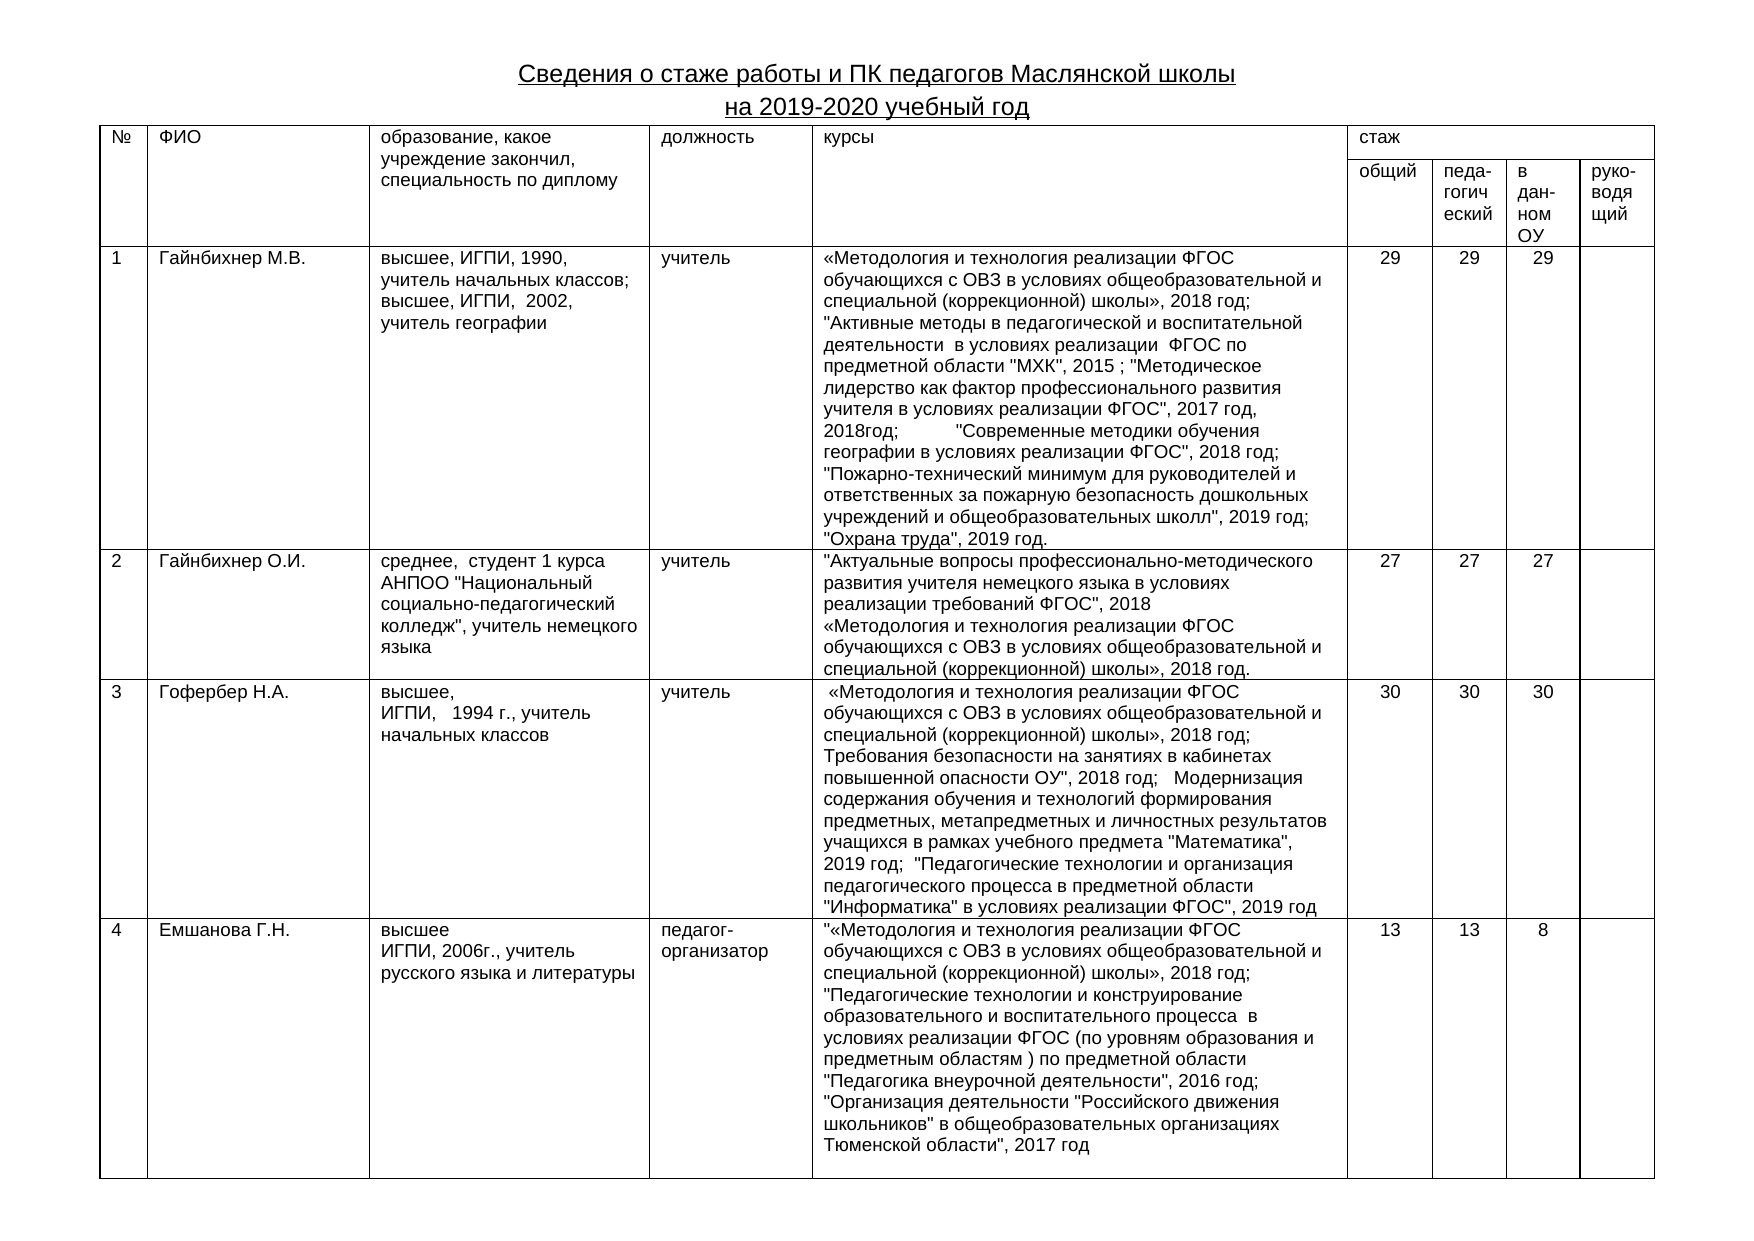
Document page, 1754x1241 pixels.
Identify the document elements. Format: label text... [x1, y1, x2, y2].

table_header ФИО [148, 126, 369, 246]
table_cell 30 [1507, 680, 1579, 918]
table_header должность [650, 126, 812, 246]
table_cell среднее, студент 1 курса АНПОО "Национальный социально-педагогический колледж", учитель немецкого языка [370, 550, 649, 679]
table_cell 1 [101, 247, 147, 549]
table_cell 27 [1348, 550, 1432, 679]
table_cell [1581, 550, 1654, 679]
table_cell Гофербер Н.А. [148, 680, 369, 918]
table_cell в дан-ном ОУ [1507, 160, 1579, 246]
table_cell 29 [1507, 247, 1579, 549]
table_cell высшее, ИГПИ, 1990, учитель начальных классов; высшее, ИГПИ, 2002, учитель географии [370, 247, 649, 549]
table_cell 3 [101, 680, 147, 918]
table_cell высшее, ИГПИ, 1994 г., учитель начальных классов [370, 680, 649, 918]
table_cell 13 [1433, 919, 1506, 1177]
table_cell [1581, 247, 1654, 549]
table_cell "Актуальные вопросы профессионально-методического развития учителя немецкого языка в условиях реализации требований ФГОС", 2018 «Методология и технология реализации ФГОС обучающихся с ОВЗ в условиях общеобразовательной и специальной (коррекционной) школы», 2018 год. [813, 550, 1347, 679]
table_cell 29 [1433, 247, 1506, 549]
table_cell руко-водящий [1581, 160, 1654, 246]
table_cell 27 [1433, 550, 1506, 679]
table_cell 2 [101, 550, 147, 679]
table_cell 29 [1348, 247, 1432, 549]
table_header курсы [813, 126, 1347, 246]
table_cell педагог-организатор [650, 919, 812, 1177]
table_cell 27 [1507, 550, 1579, 679]
table_header стаж [1348, 126, 1654, 159]
table_cell Гайнбихнер М.В. [148, 247, 369, 549]
table_cell [1581, 919, 1654, 1177]
table_cell 13 [1348, 919, 1432, 1177]
text на 2019-2020 учебный год [59, 92, 1695, 121]
table_cell учитель [650, 550, 812, 679]
table_cell Гайнбихнер О.И. [148, 550, 369, 679]
table_cell «Методология и технология реализации ФГОС обучающихся с ОВЗ в условиях общеобразовательной и специальной (коррекционной) школы», 2018 год; "Активные методы в педагогической и воспитательной деятельности в условиях реализации ФГОС по предметной области "МХК", 2015 ; "Методическое лидерство как фактор профессионального развития учителя в условиях реализации ФГОС", 2017 год, 2018год; "Современные методики обучения географии в условиях реализации ФГОС", 2018 год; "Пожарно-технический минимум для руководителей и ответственных за пожарную безопасность дошкольных учреждений и общеобразовательных школл", 2019 год; "Охрана труда", 2019 год. [813, 247, 1347, 549]
table_cell учитель [650, 247, 812, 549]
table_cell 4 [101, 919, 147, 1177]
table_cell Емшанова Г.Н. [148, 919, 369, 1177]
table_cell 30 [1433, 680, 1506, 918]
table_cell 30 [1348, 680, 1432, 918]
table_header образование, какое учреждение закончил, специальность по диплому [370, 126, 649, 246]
table_cell [1581, 680, 1654, 918]
table_cell высшее ИГПИ, 2006г., учитель русского языка и литературы [370, 919, 649, 1177]
table_cell "«Методология и технология реализации ФГОС обучающихся с ОВЗ в условиях общеобразовательной и специальной (коррекционной) школы», 2018 год; "Педагогические технологии и конструирование образовательного и воспитательного процесса в условиях реализации ФГОС (по уровням образования и предметным областям ) по предметной области "Педагогика внеурочной деятельности", 2016 год; "Организация деятельности "Российского движения школьников" в общеобразовательных организациях Тюменской области", 2017 год [813, 919, 1347, 1177]
table_cell 8 [1507, 919, 1579, 1177]
table_cell «Методология и технология реализации ФГОС обучающихся с ОВЗ в условиях общеобразовательной и специальной (коррекционной) школы», 2018 год; Требования безопасности на занятиях в кабинетах повышенной опасности ОУ", 2018 год; Модернизация содержания обучения и технологий формирования предметных, метапредметных и личностных результатов учащихся в рамках учебного предмета "Математика", 2019 год; "Педагогические технологии и организация педагогического процесса в предметной области "Информатика" в условиях реализации ФГОС", 2019 год [813, 680, 1347, 918]
table_cell общий [1348, 160, 1432, 246]
table_cell учитель [650, 680, 812, 918]
table_header № [101, 126, 147, 246]
text Сведения о стаже работы и ПК педагогов Маслянской школы [59, 59, 1695, 88]
table_cell педа-гогический [1433, 160, 1506, 246]
